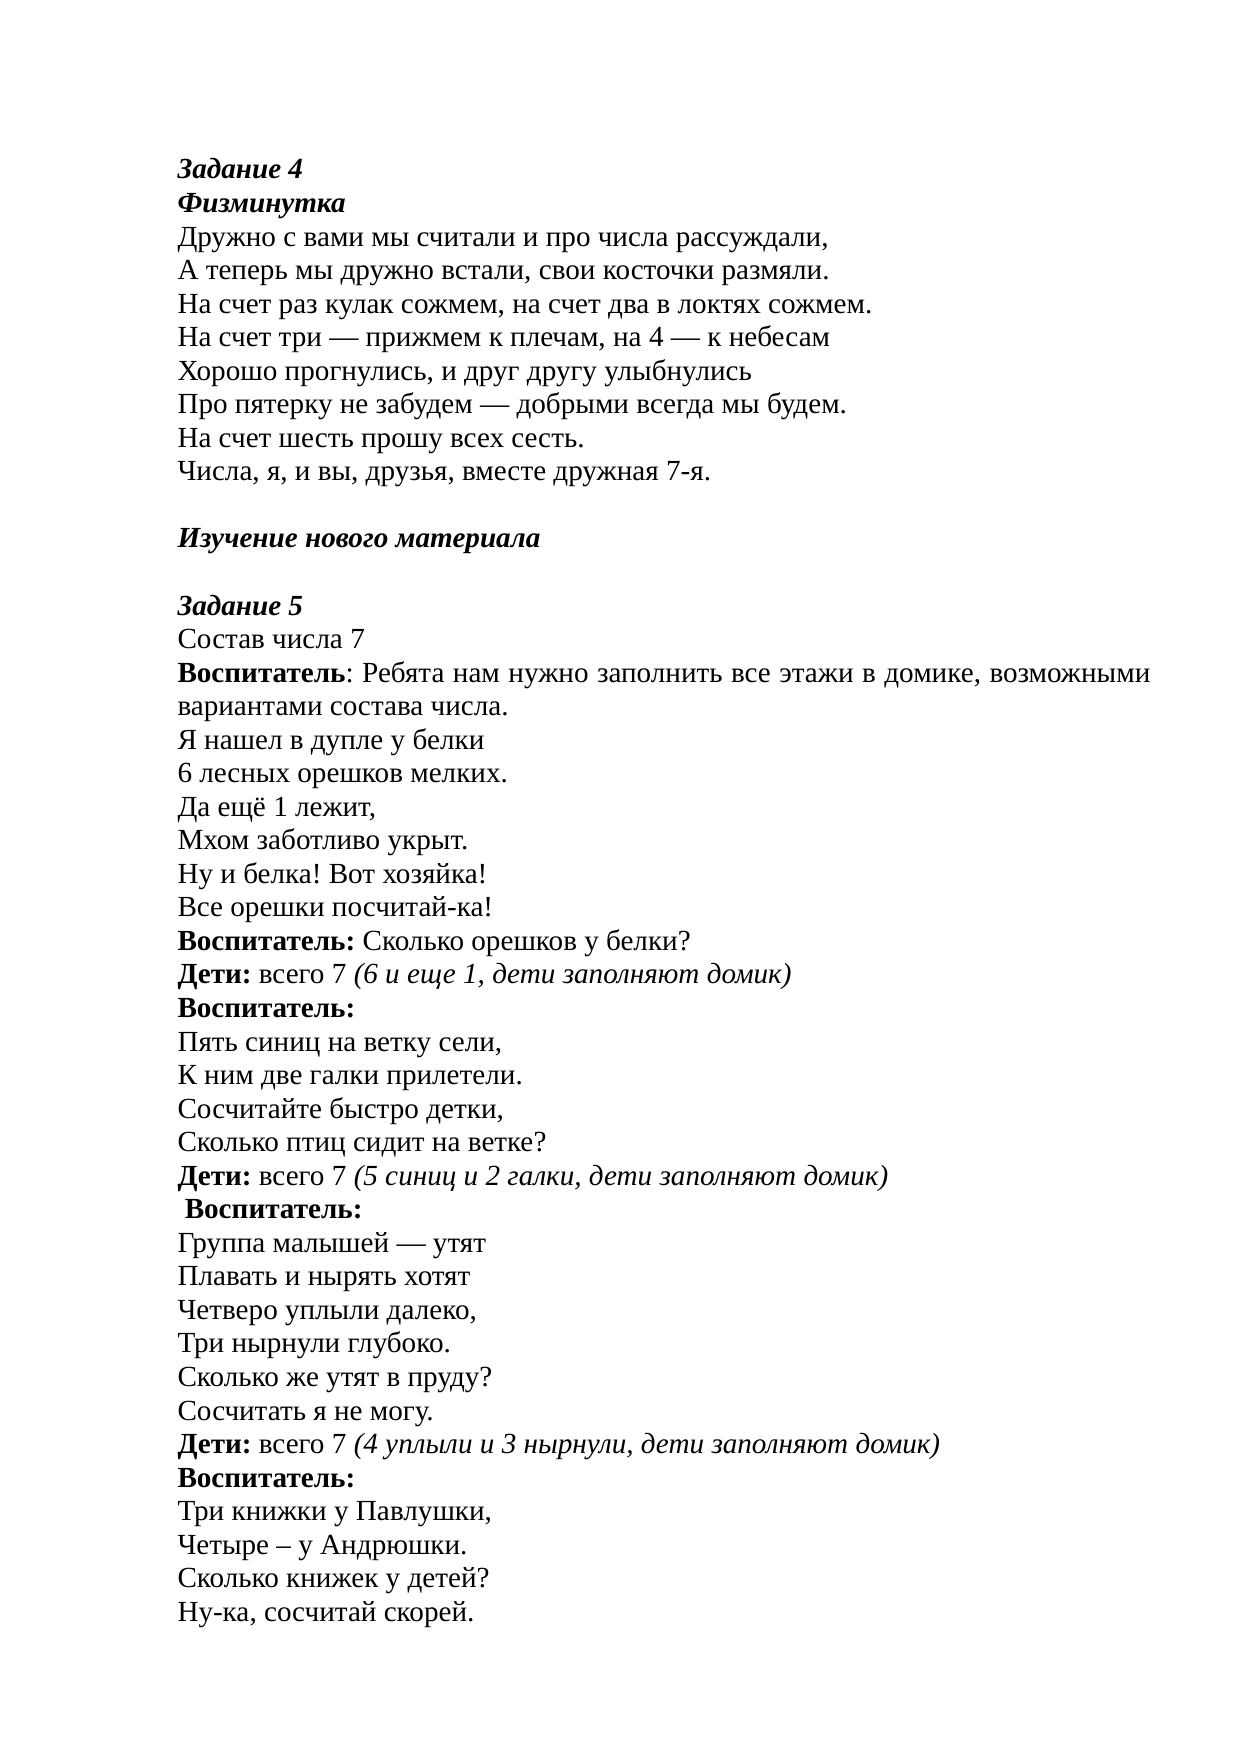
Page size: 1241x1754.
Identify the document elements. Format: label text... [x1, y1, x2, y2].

text Числа, я, и вы, друзья, вместе дружная 7-я. [177, 453, 1152, 487]
text Дети: всего 7 (4 уплыли и 3 нырнули, дети заполняют домик) [177, 1426, 1152, 1460]
text Три книжки у Павлушки, [177, 1493, 1152, 1527]
text Задание 5 [177, 588, 1152, 621]
text Сосчитайте быстро детки, [177, 1091, 1152, 1124]
text Четыре – у Андрюшки. [177, 1527, 1152, 1560]
text На счет раз кулак сожмем, на счет два в локтях сожмем. [177, 286, 1152, 319]
text Воспитатель: [177, 990, 1152, 1024]
text Дети: всего 7 (6 и еще 1, дети заполняют домик) [177, 957, 1152, 990]
text 6 лесных орешков мелких. [177, 755, 1152, 789]
text Задание 4 [177, 152, 1152, 185]
text Сколько книжек у детей? [177, 1560, 1152, 1594]
text К ним две галки прилетели. [177, 1057, 1152, 1091]
text Изучение нового материала [177, 521, 1152, 554]
text Про пятерку не забудем — добрыми всегда мы будем. [177, 386, 1152, 420]
text Плавать и нырять хотят [177, 1258, 1152, 1292]
text Дружно с вами мы считали и про числа рассуждали, [177, 219, 1152, 252]
text Да ещё 1 лежит, [177, 789, 1152, 822]
text Ну-ка, сосчитай скорей. [177, 1594, 1152, 1627]
text Воспитатель: [177, 1191, 1152, 1225]
text Мхом заботливо укрыт. [177, 822, 1152, 856]
text Пять синиц на ветку сели, [177, 1024, 1152, 1057]
text Воспитатель: Сколько орешков у белки? [177, 923, 1152, 957]
text Воспитатель: Ребята нам нужно заполнить все этажи в домике, возможными вариантами состава числа. [177, 655, 1152, 722]
text Я нашел в дупле у белки [177, 722, 1152, 755]
text Состав числа 7 [177, 621, 1152, 655]
text На счет три — прижмем к плечам, на 4 — к небесам [177, 319, 1152, 353]
text Все орешки посчитай-ка! [177, 889, 1152, 923]
text Сколько птиц сидит на ветке? [177, 1124, 1152, 1158]
text Дети: всего 7 (5 синиц и 2 галки, дети заполняют домик) [177, 1158, 1152, 1191]
text Четверо уплыли далеко, [177, 1292, 1152, 1326]
text Сосчитать я не могу. [177, 1393, 1152, 1426]
text Ну и белка! Вот хозяйка! [177, 856, 1152, 889]
text Физминутка [177, 185, 1152, 219]
text А теперь мы дружно встали, свои косточки размяли. [177, 252, 1152, 286]
text Три нырнули глубоко. [177, 1326, 1152, 1359]
text Группа малышей — утят [177, 1225, 1152, 1258]
text Хорошо прогнулись, и друг другу улыбнулись [177, 353, 1152, 386]
text Воспитатель: [177, 1460, 1152, 1493]
text Сколько же утят в пруду? [177, 1359, 1152, 1393]
text На счет шесть прошу всех сесть. [177, 420, 1152, 453]
